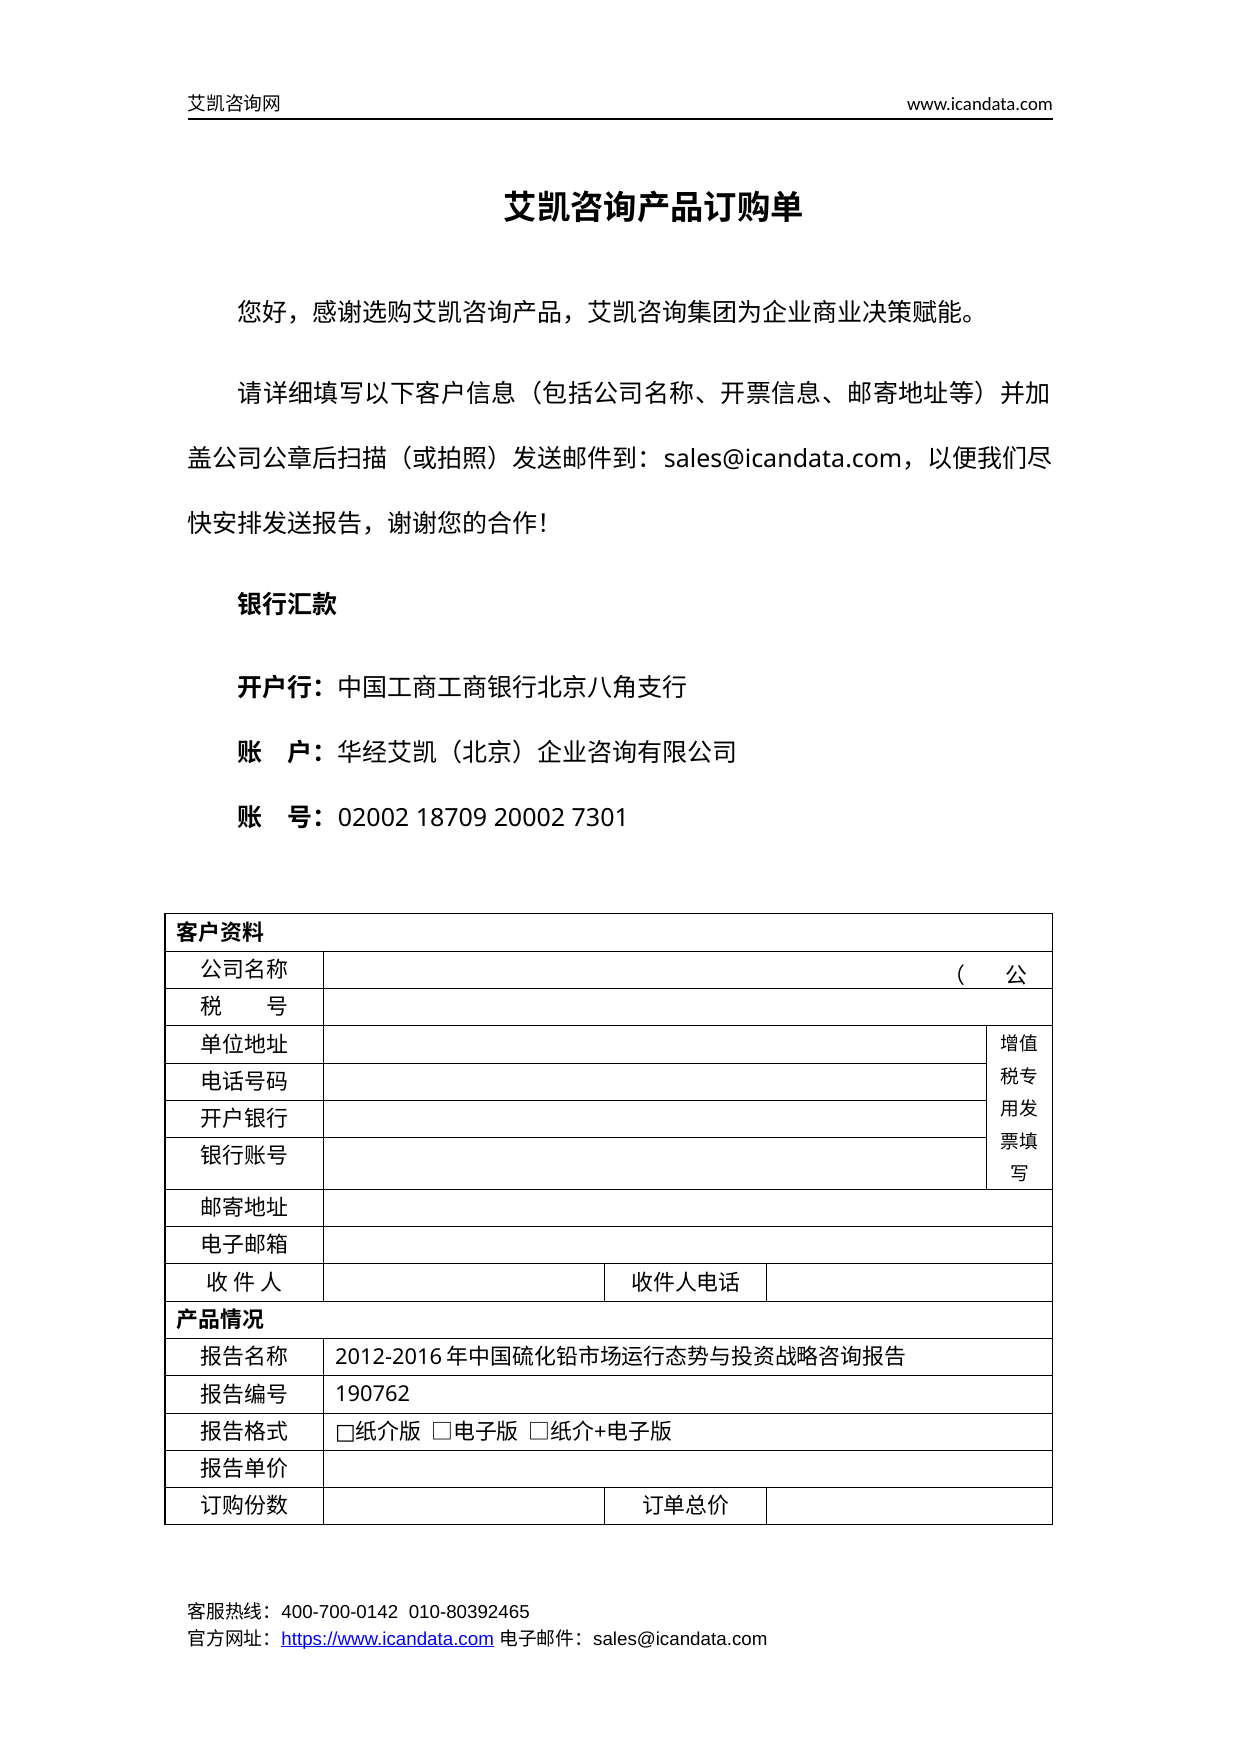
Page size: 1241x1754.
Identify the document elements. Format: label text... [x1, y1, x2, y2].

table_cell 2012-2016年中国硫化铅市场运行态势与投资战略咨询报告 [324, 1339, 1052, 1375]
table_cell 电子邮箱 [166, 1227, 323, 1263]
table_cell 报告格式 [166, 1414, 323, 1450]
text 账 号：02002 18709 20002 7301 [187, 783, 1053, 848]
text 艾凯咨询产品订购单 [187, 172, 1053, 237]
text 请详细填写以下客户信息（包括公司名称、开票信息、邮寄地址等）并加盖公司公章后扫描（或拍照）发送邮件到：sales@icandata.com，以便我们尽快安排发送报告，谢谢您的合作！ [187, 359, 1053, 554]
table_cell 邮寄地址 [166, 1190, 323, 1226]
table_cell □纸介版 □电子版 □纸介+电子版 [324, 1414, 1052, 1450]
table_cell 报告名称 [166, 1339, 323, 1375]
table_cell [324, 1227, 1052, 1263]
table_cell 190762 [324, 1376, 1052, 1412]
table_cell [324, 1138, 986, 1189]
table_cell 报告单价 [166, 1451, 323, 1487]
table_cell 订购份数 [166, 1488, 323, 1524]
table_cell 开户银行 [166, 1101, 323, 1137]
table_cell [324, 1488, 604, 1524]
table_cell [324, 952, 1052, 988]
text 开户行：中国工商工商银行北京八角支行 [187, 653, 1053, 718]
table_cell 订单总价 [605, 1488, 766, 1524]
table_cell [767, 1264, 1052, 1301]
table_cell 单位地址 [166, 1026, 323, 1062]
table_cell [324, 1064, 986, 1100]
table_cell 报告编号 [166, 1376, 323, 1412]
text 账 户：华经艾凯（北京）企业咨询有限公司 [187, 718, 1053, 783]
table_cell [324, 1101, 986, 1137]
table_cell 收件人电话 [605, 1264, 766, 1301]
table_cell 公司名称 [166, 952, 323, 988]
table_cell [324, 989, 1052, 1025]
table_cell [324, 1190, 1052, 1226]
table_cell [767, 1488, 1052, 1524]
table_cell 产品情况 [166, 1302, 1052, 1338]
text 银行汇款 [187, 570, 1053, 635]
table_cell 银行账号 [166, 1138, 323, 1189]
text 您好，感谢选购艾凯咨询产品，艾凯咨询集团为企业商业决策赋能。 [187, 278, 1053, 343]
table_cell [324, 1451, 1052, 1487]
table_cell 电话号码 [166, 1064, 323, 1100]
table_cell 增值税专用发票填写 [987, 1026, 1052, 1189]
table_cell 税 号 [166, 989, 323, 1025]
table_header 客户资料 [166, 914, 1052, 951]
table_cell [324, 1264, 604, 1301]
table_cell [324, 1026, 986, 1062]
table_cell 收 件 人 [166, 1264, 323, 1301]
